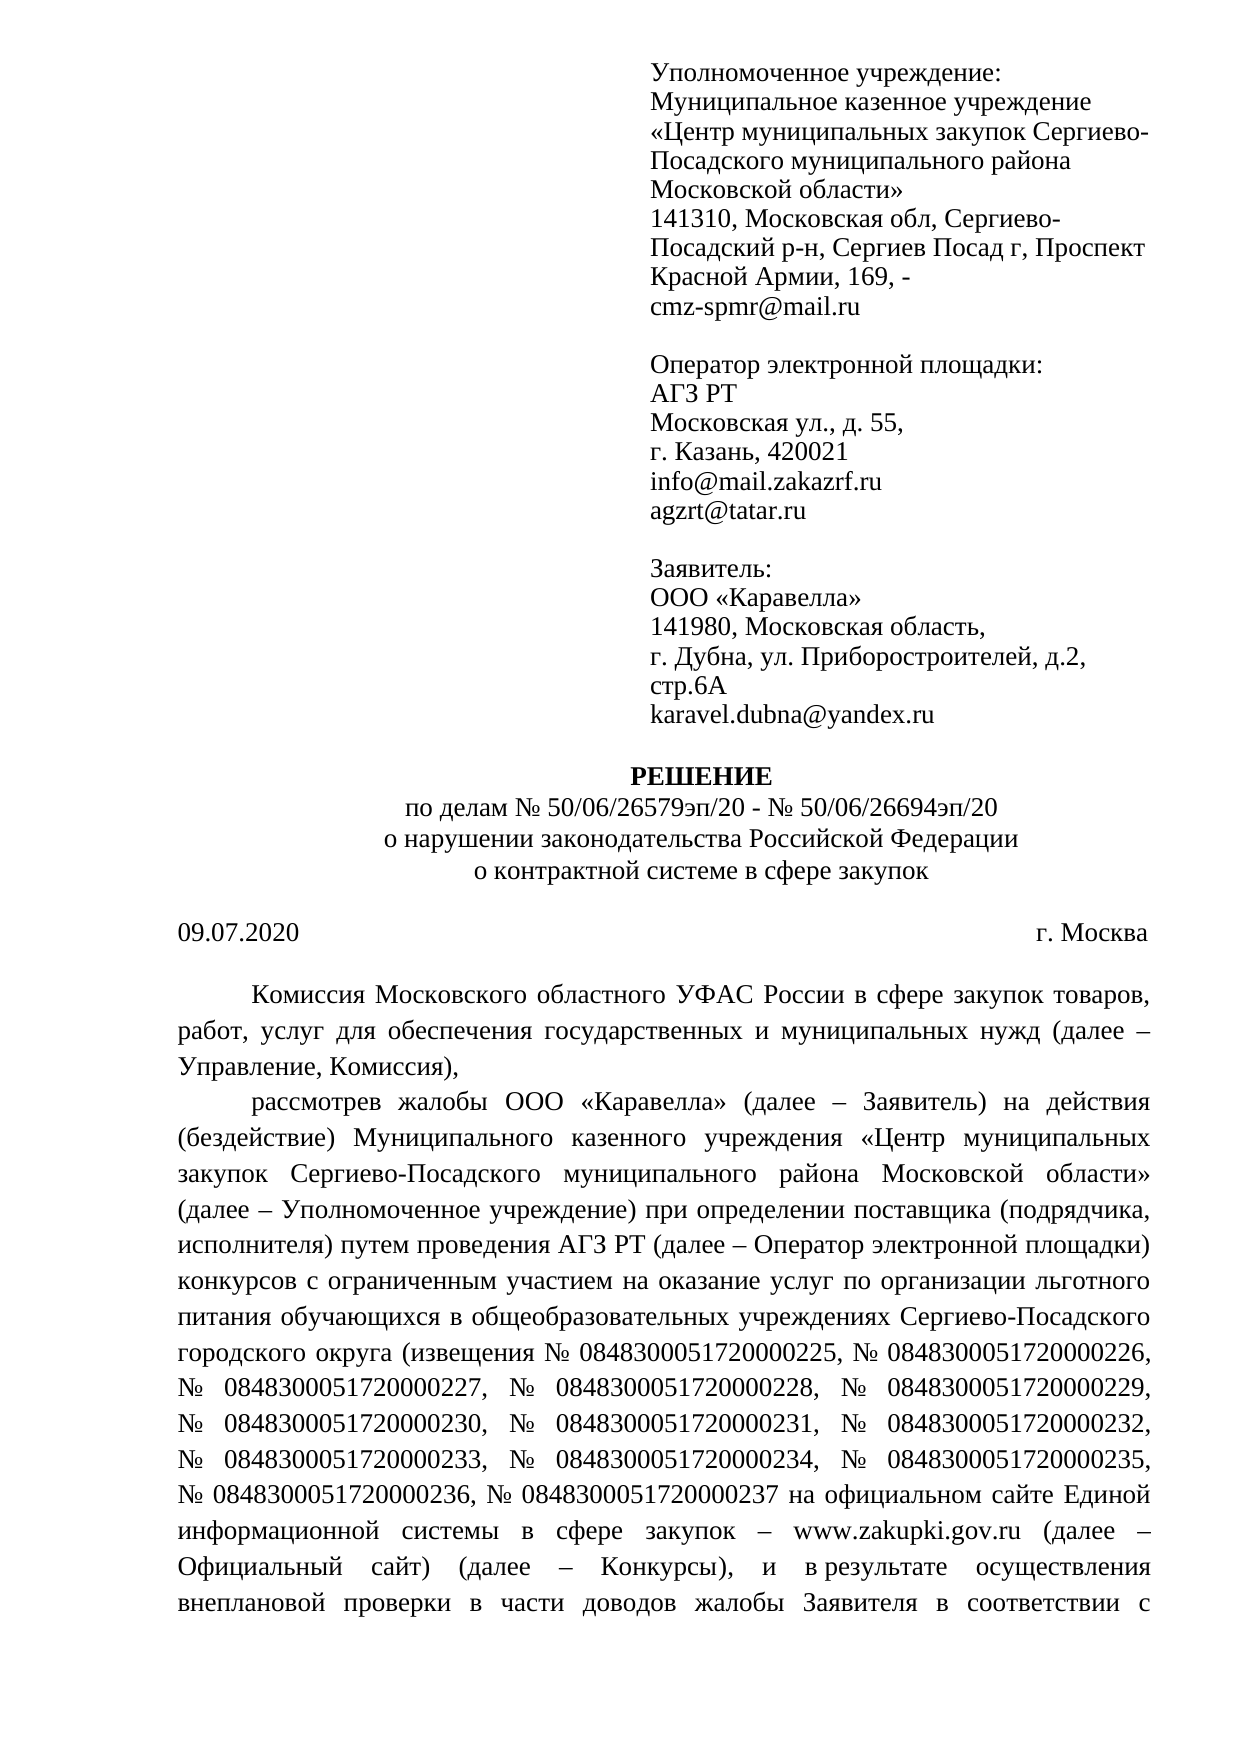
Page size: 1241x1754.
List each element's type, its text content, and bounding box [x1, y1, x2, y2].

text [177, 1086, 1152, 1617]
text Комиссия Московского областного УФАС России в сфере закупок товаров, работ, услуг для обеспечения государственных и муниципальных нужд (далее – Управление, Комиссия), [177, 978, 1152, 1081]
text Заявитель: [650, 554, 1152, 583]
text 141310, Московская обл, Сергиево-Посадский р-н, Сергиев Посад г, Проспект Красной Армии, 169, - [650, 204, 1152, 292]
text о нарушении законодательства Российской Федерации [177, 823, 1152, 854]
text АГЗ РТ [650, 379, 1152, 408]
text Уполномоченное учреждение: [650, 58, 1152, 87]
text agzrt@tatar.ru [650, 496, 1152, 525]
text по делам № 50/06/26579эп/20 - № 50/06/26694эп/20 [177, 791, 1152, 823]
text cmz-spmr@mail.ru [650, 292, 1152, 321]
text Муниципальное казенное учреждение «Центр муниципальных закупок Сергиево-Посадского муниципального района Московской области» [650, 87, 1152, 204]
text РЕШЕНИЕ [177, 760, 1152, 791]
table_header 09.07.2020 [166, 916, 670, 947]
text о контрактной системе в сфере закупок [177, 854, 1152, 885]
table_header г. Москва [670, 916, 1152, 947]
text karavel.dubna@yandex.ru [650, 700, 1152, 729]
text info@mail.zakazrf.ru [650, 467, 1152, 496]
text Московская ул., д. 55, [650, 408, 1152, 437]
text ООО «Каравелла» [650, 583, 1152, 612]
text г. Дубна, ул. Приборостроителей, д.2, стр.6А [650, 642, 1152, 700]
text Оператор электронной площадки: [650, 350, 1152, 379]
text 141980, Московская область, [650, 612, 1152, 642]
text г. Казань, 420021 [650, 437, 1152, 467]
